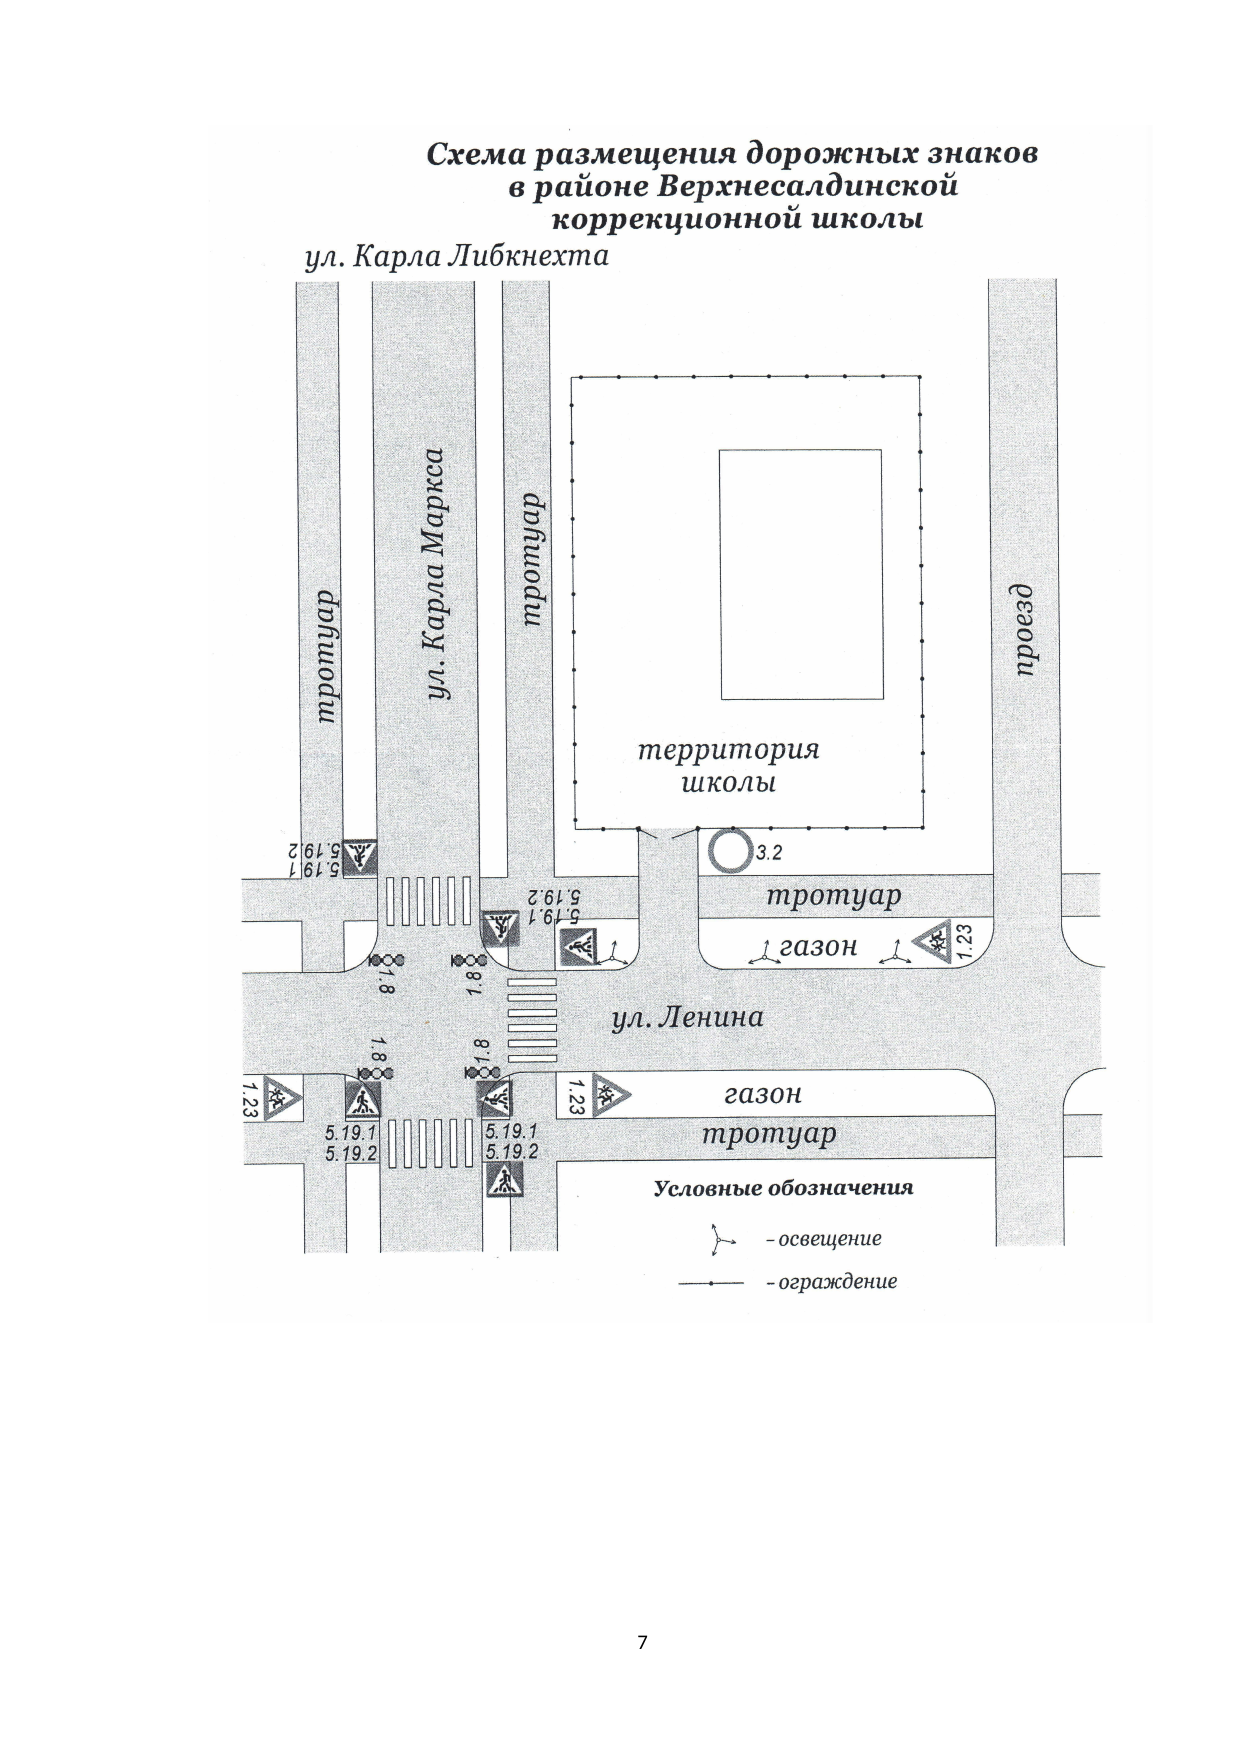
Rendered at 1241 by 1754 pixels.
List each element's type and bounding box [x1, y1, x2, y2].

picture [208, 125, 1153, 1323]
